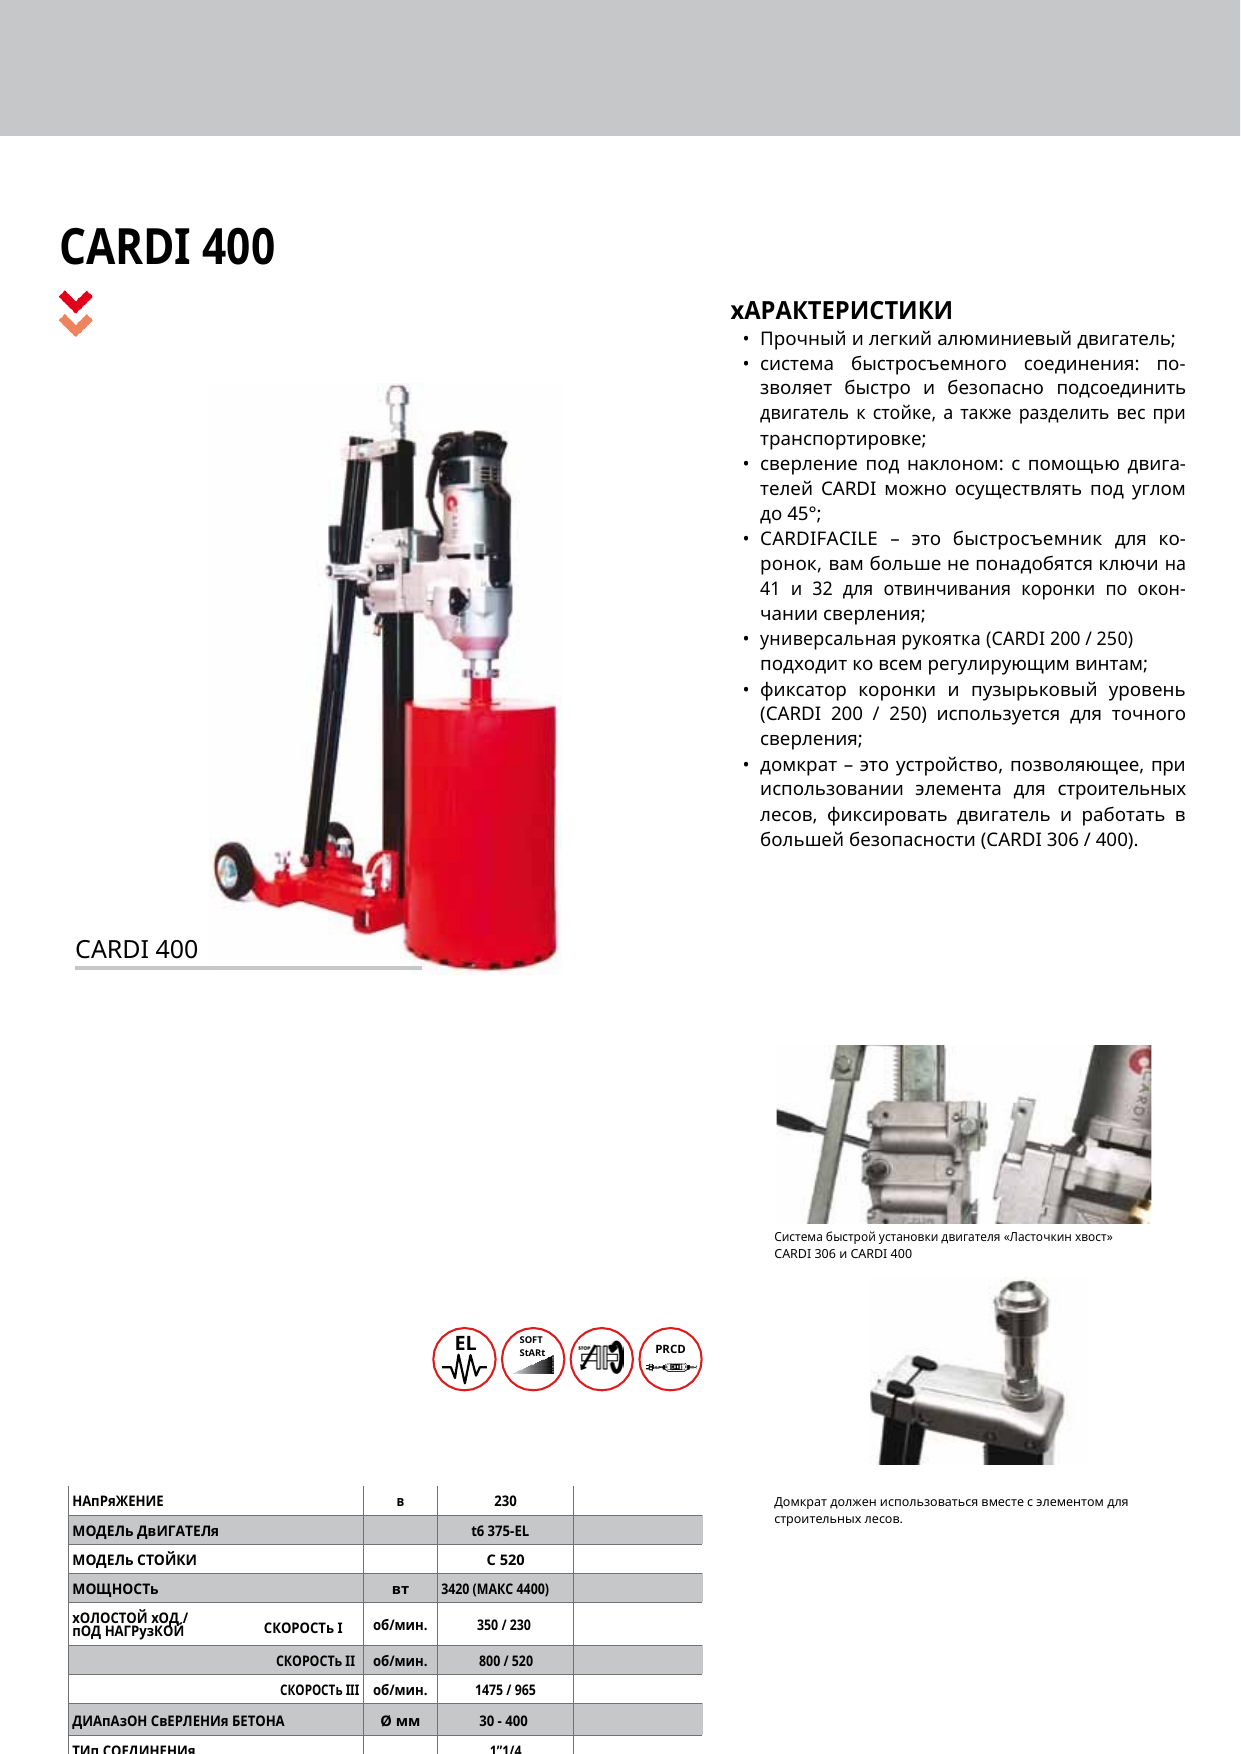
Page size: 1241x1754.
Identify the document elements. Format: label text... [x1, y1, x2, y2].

list CARDIFACILE – это быстросъемник для ко- ронок, вам больше не понадобятся ключи на 41 и 32 для отвинчивания коронки по окон- чании сверления; [742, 526, 1186, 626]
text Система быстрой установки двигателя «Ласточкин хвост» CARDI 306 и CARDI 400 [774, 1228, 1137, 1263]
picture [209, 383, 562, 975]
picture [58, 290, 93, 337]
text Домкрат должен использоваться вместе с элементом для строительных лесов. [774, 1493, 1137, 1527]
list универсальная рукоятка (CARDI 200 / 250) подходит ко всем регулирующим винтам; [742, 626, 1170, 676]
text CARDI 400 [59, 211, 315, 279]
list Прочный и легкий алюминиевый двигатель; [742, 327, 1196, 350]
picture [645, 1361, 697, 1372]
list сверление под наклоном: с помощью двига- телей CARDI можно осуществлять под углом до 45°; [742, 450, 1186, 526]
list система быстросъемного соединения: по- зволяет быстро и безопасно подсоединить двигатель к стойке, а также разделить вес при транспортировке; [742, 350, 1186, 450]
picture [578, 1340, 624, 1374]
picture [776, 1045, 1152, 1224]
list домкрат – это устройство, позволяющее, при использовании элемента для строительных лесов, фиксировать двигатель и работать в большей безопасности (CARDI 306 / 400). [742, 751, 1186, 851]
picture [511, 1355, 554, 1374]
text хАРАКТЕРИСТИКИ [730, 293, 1196, 327]
list фиксатор коронки и пузырьковый уровень (CARDI 200 / 250) используется для точного сверления; [742, 676, 1186, 751]
picture [870, 1277, 1089, 1465]
